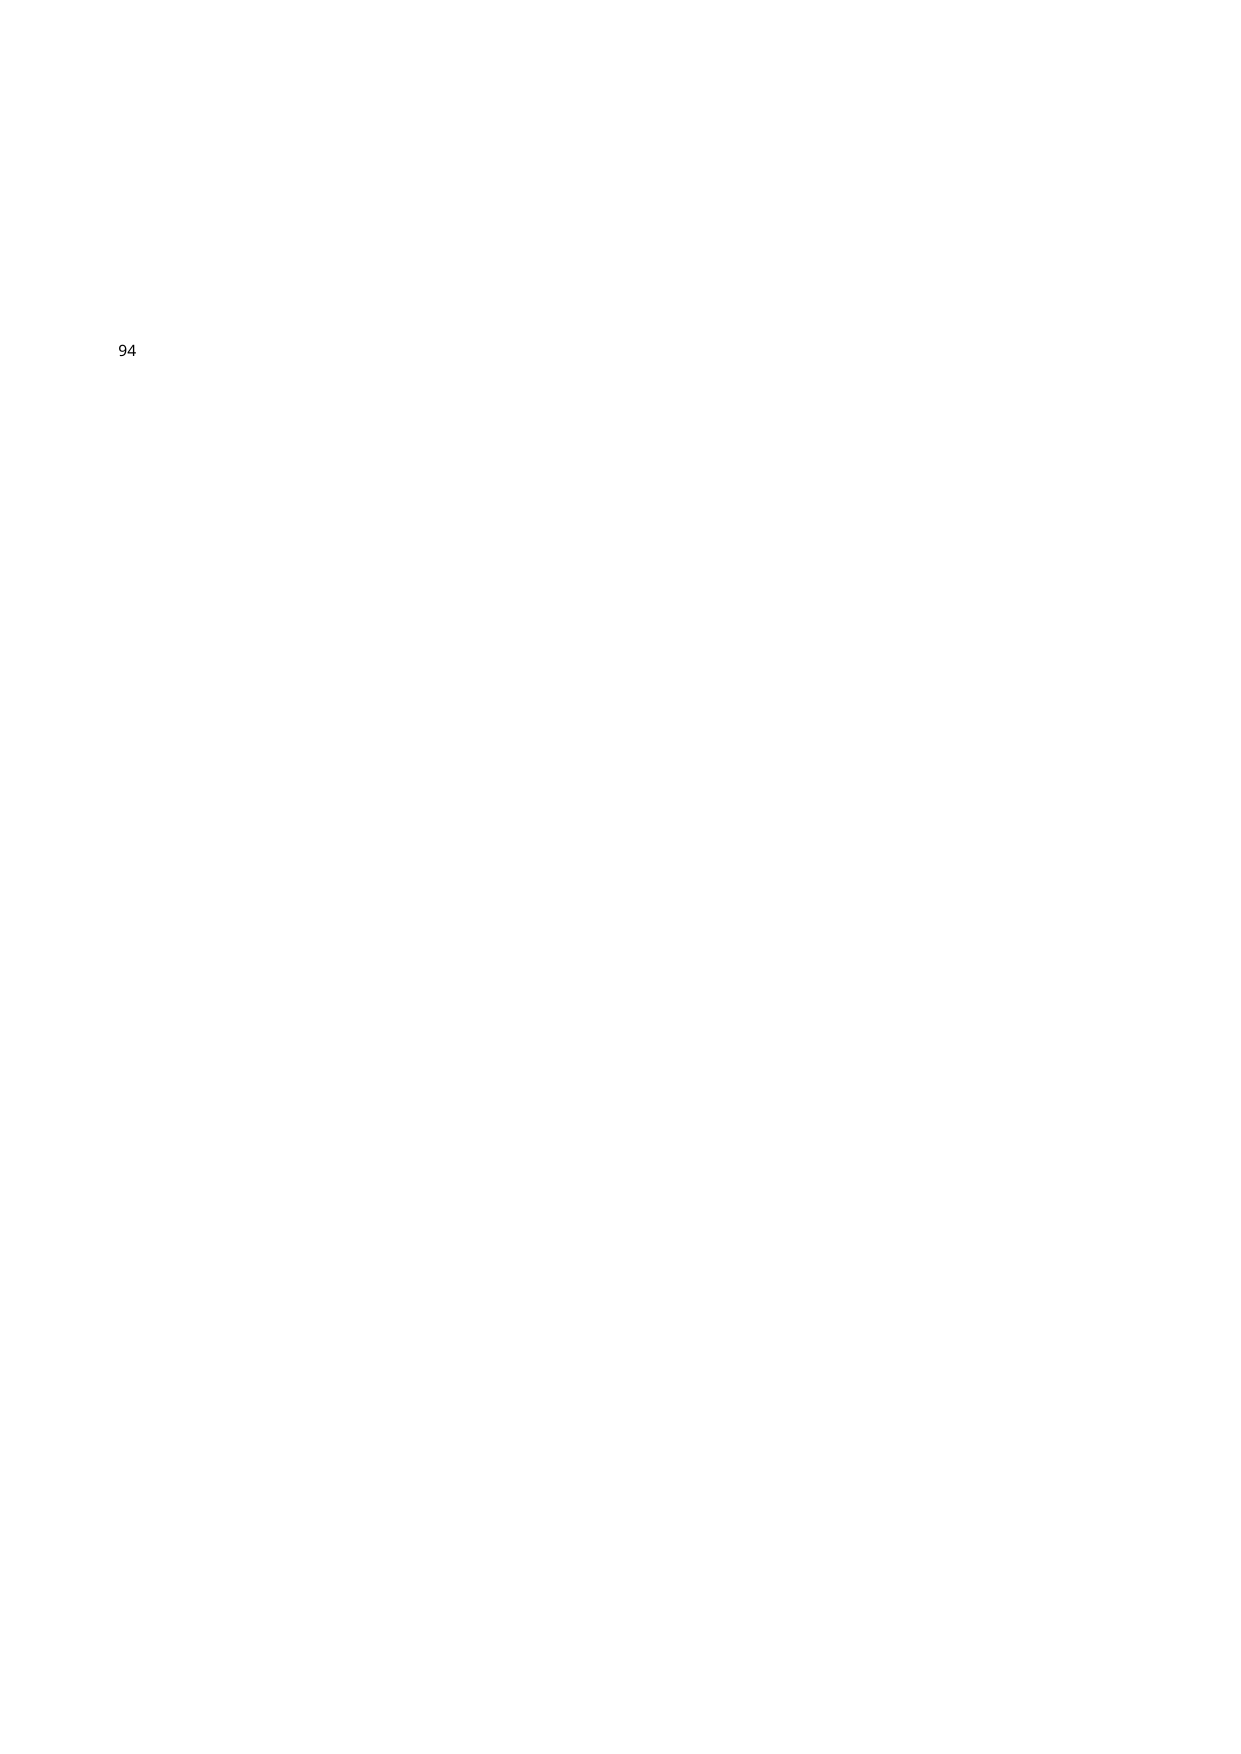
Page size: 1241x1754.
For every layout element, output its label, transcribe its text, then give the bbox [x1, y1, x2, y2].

text 94 [118, 340, 1151, 361]
